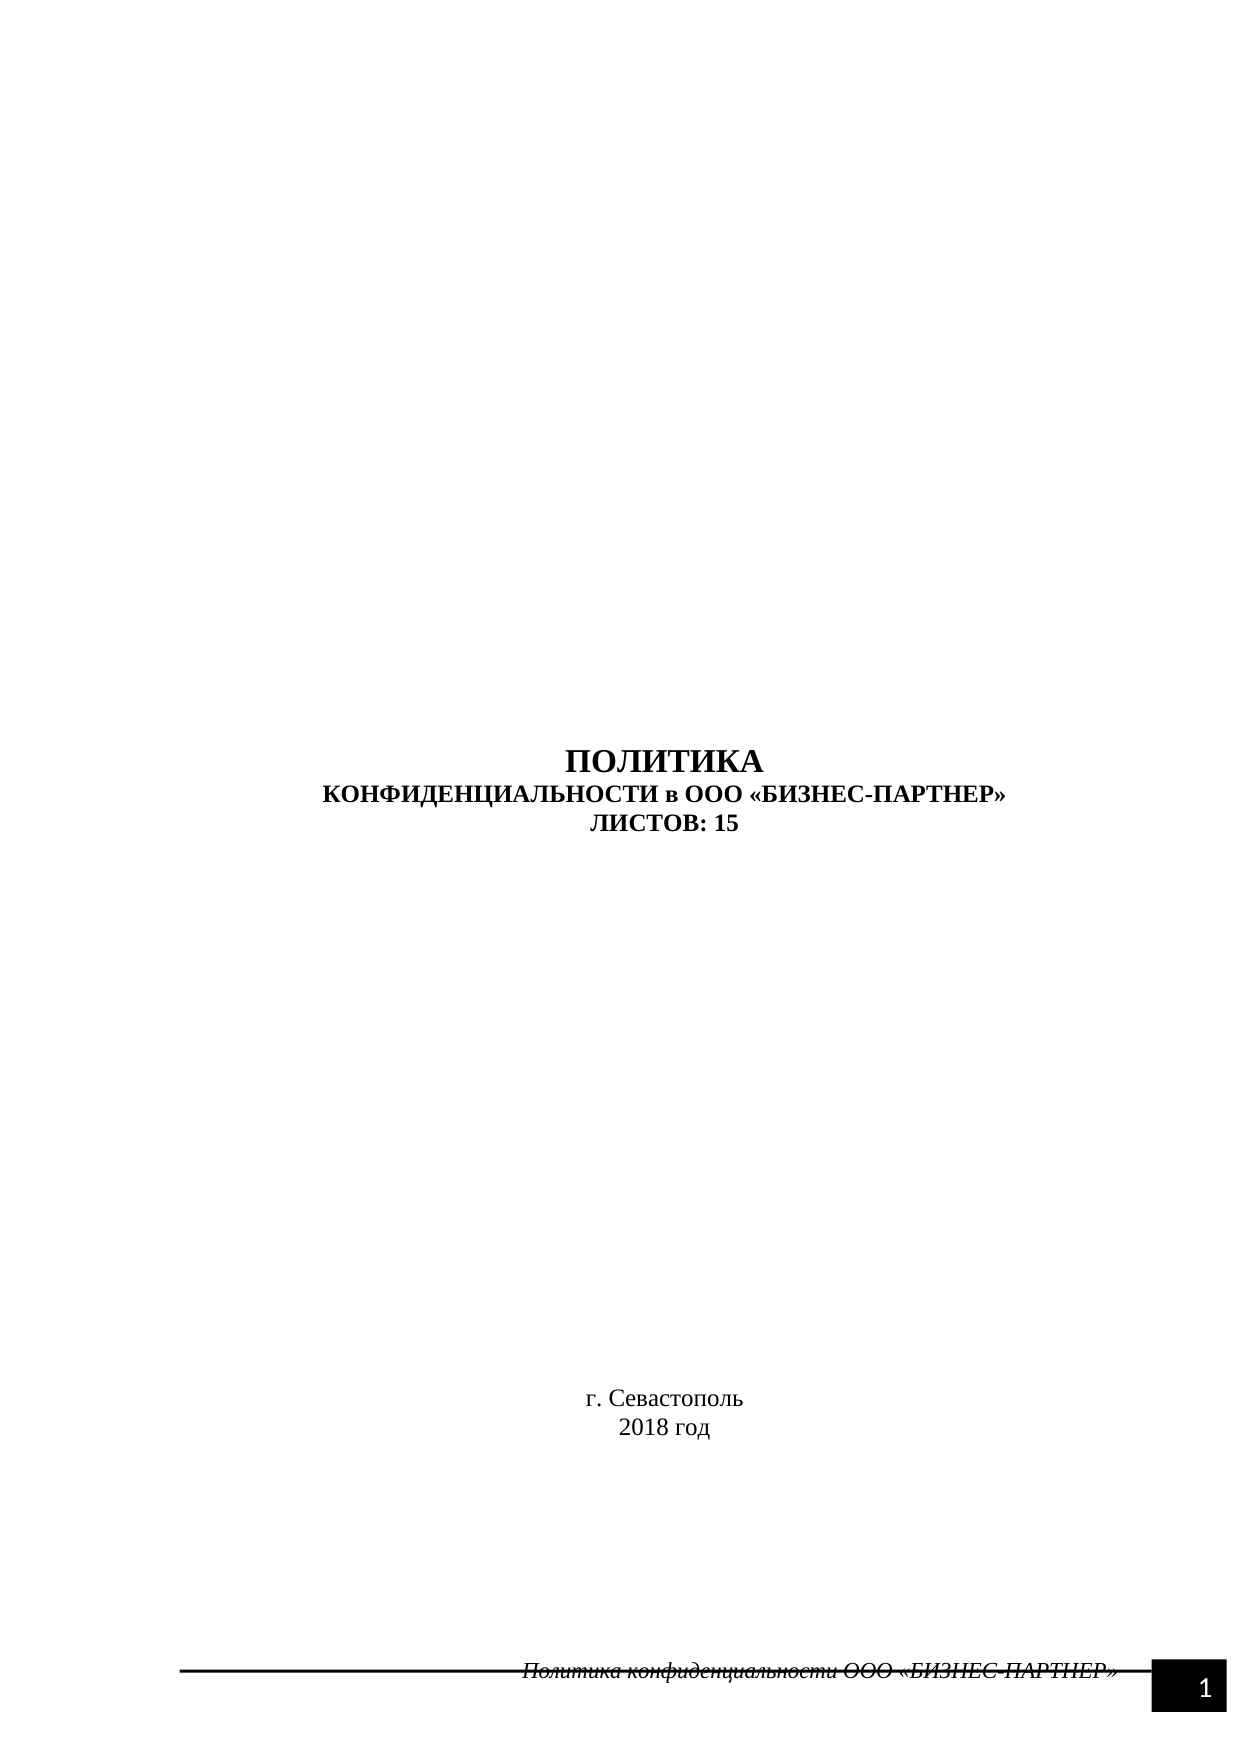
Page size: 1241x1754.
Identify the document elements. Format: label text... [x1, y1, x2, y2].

text 2018 год [177, 1412, 1152, 1441]
text КОНФИДЕНЦИАЛЬНОСТИ в ООО «БИЗНЕС-ПАРТНЕР» [177, 779, 1152, 808]
text ЛИСТОВ: 15 [177, 808, 1152, 837]
text ПОЛИТИКА [177, 741, 1152, 779]
text г. Севастополь [177, 1383, 1152, 1412]
